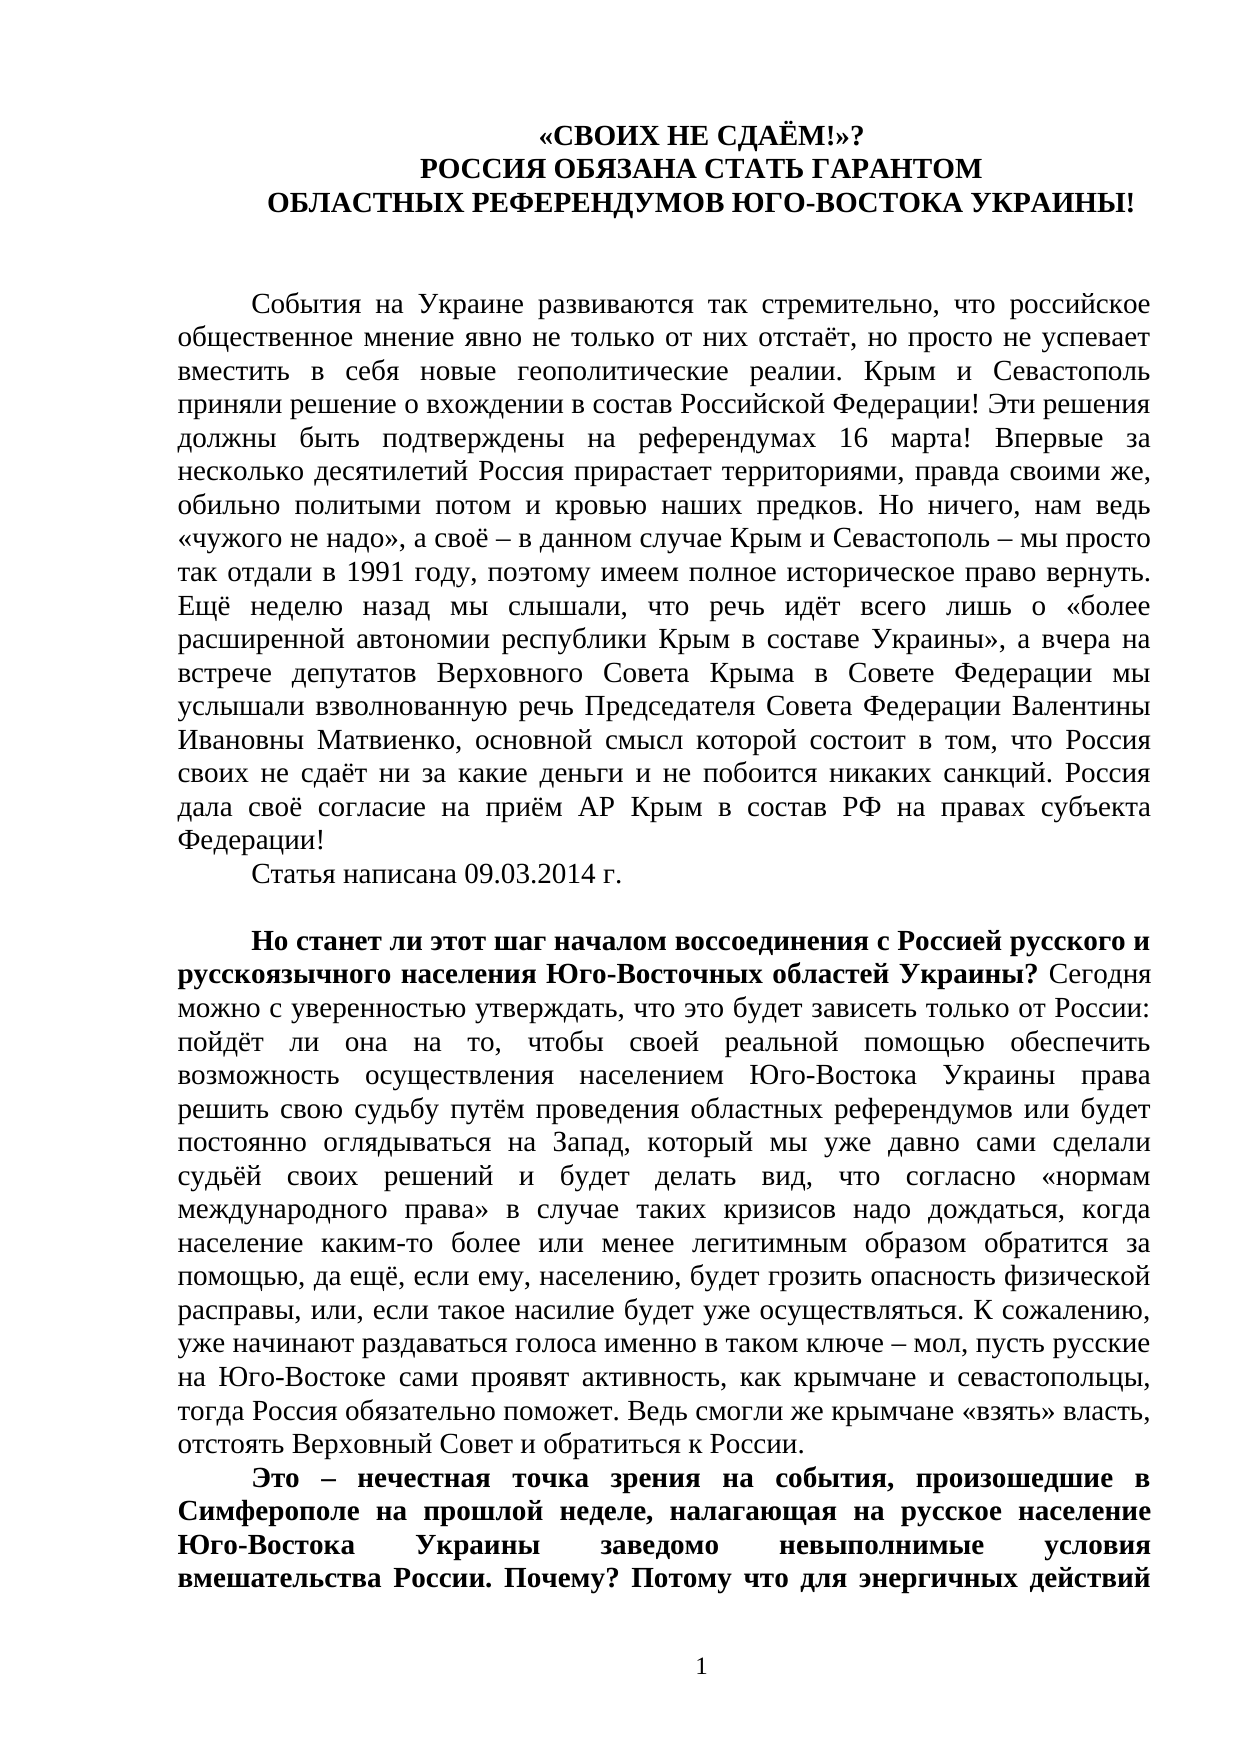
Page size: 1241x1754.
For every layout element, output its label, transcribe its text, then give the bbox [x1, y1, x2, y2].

text Но станет ли этот шаг началом воссоединения с Россией русского и русскоязычного населения Юго-Восточных областей Украины? Сегодня можно с уверенностью утверждать, что это будет зависеть только от России: пойдёт ли она на то, чтобы своей реальной помощью обеспечить возможность осуществления населением Юго-Востока Украины права решить свою судьбу путём проведения областных референдумов или будет постоянно оглядываться на Запад, который мы уже давно сами сделали судьёй своих решений и будет делать вид, что согласно «нормам международного права» в случае таких кризисов надо дождаться, когда население каким-то более или менее легитимным образом обратится за помощью, да ещё, если ему, населению, будет грозить опасность физической расправы, или, если такое насилие будет уже осуществляться. К сожалению, уже начинают раздаваться голоса именно в таком ключе – мол, пусть русские на Юго-Востоке сами проявят активность, как крымчане и севастопольцы, тогда Россия обязательно поможет. Ведь смогли же крымчане «взять» власть, отстоять Верховный Совет и обратиться к России. [177, 923, 1152, 1460]
text ОБЛАСТНЫХ РЕФЕРЕНДУМОВ ЮГО-ВОСТОКА УКРАИНЫ! [177, 185, 1152, 219]
text «СВОИХ НЕ СДАЁМ!»? [177, 118, 1152, 152]
text События на Украине развиваются так стремительно, что российское общественное мнение явно не только от них отстаёт, но просто не успевает вместить в себя новые геополитические реалии. Крым и Севастополь приняли решение о вхождении в состав Российской Федерации! Эти решения должны быть подтверждены на референдумах 16 марта! Впервые за несколько десятилетий Россия прирастает территориями, правда своими же, обильно политыми потом и кровью наших предков. Но ничего, нам ведь «чужого не надо», а своё – в данном случае Крым и Севастополь – мы просто так отдали в 1991 году, поэтому имеем полное историческое право вернуть. Ещё неделю назад мы слышали, что речь идёт всего лишь о «более расширенной автономии республики Крым в составе Украины», а вчера на встрече депутатов Верховного Совета Крыма в Совете Федерации мы услышали взволнованную речь Председателя Совета Федерации Валентины Ивановны Матвиенко, основной смысл которой состоит в том, что Россия своих не сдаёт ни за какие деньги и не побоится никаких санкций. Россия дала своё согласие на приём АР Крым в состав РФ на правах субъекта Федерации! [177, 286, 1152, 856]
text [177, 1460, 1152, 1594]
text Статья написана 09.03.2014 г. [177, 856, 1152, 889]
text РОССИЯ ОБЯЗАНА СТАТЬ ГАРАНТОМ [177, 152, 1152, 185]
